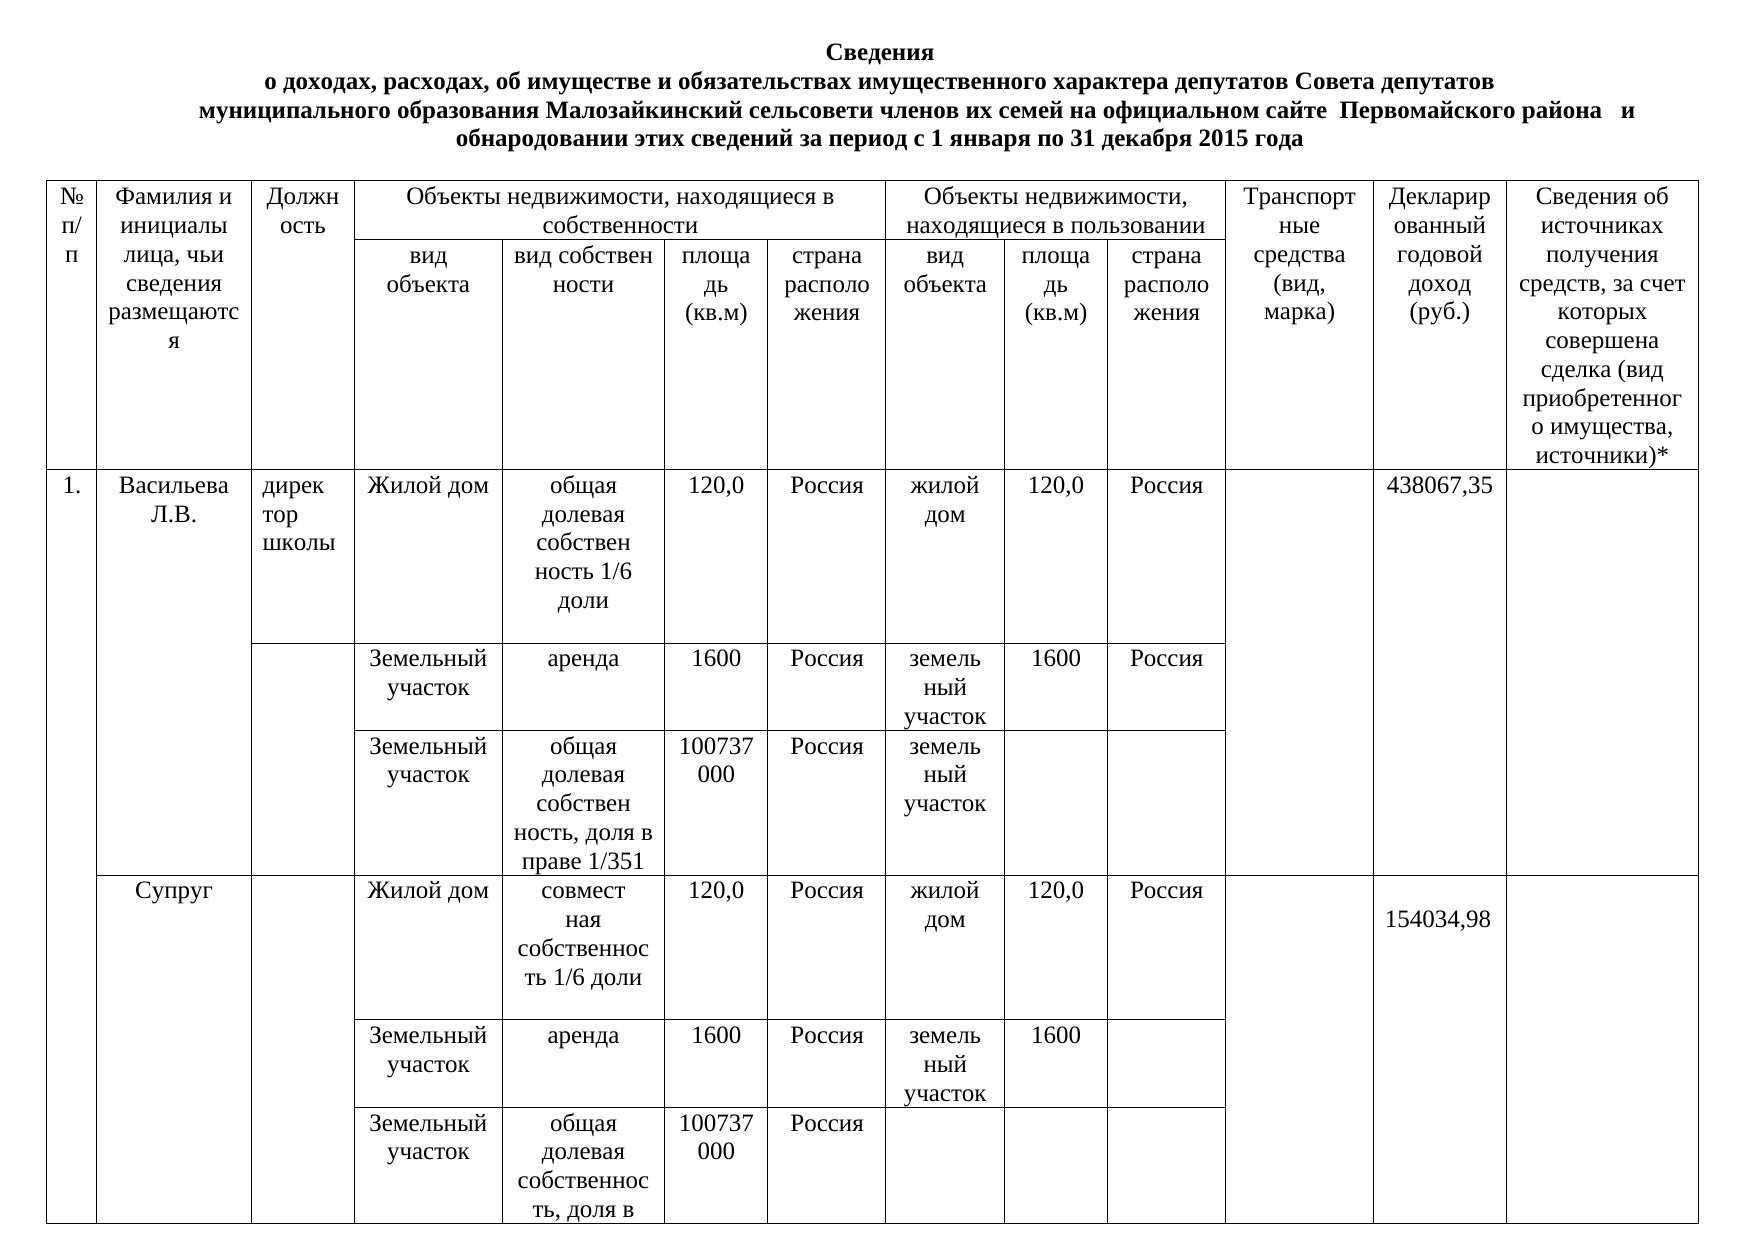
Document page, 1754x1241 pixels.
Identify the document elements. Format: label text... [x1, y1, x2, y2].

table_cell 1600 [665, 644, 767, 730]
table_cell Супруг [97, 876, 251, 1223]
table_header Должность [252, 181, 354, 469]
table_cell Россия [768, 644, 885, 730]
table_cell вид объекта [886, 240, 1004, 469]
table_header Фамилия и инициалы лица, чьи сведения размещаются [97, 181, 251, 469]
table_cell общая долевая собствен ность 1/6 доли [503, 470, 664, 642]
table_cell аренда [503, 644, 664, 730]
table_cell страна расположения [1108, 240, 1225, 469]
table_cell земель ный участок [886, 1020, 1004, 1107]
table_cell площадь (кв.м) [1005, 240, 1107, 469]
table_cell жилой дом [886, 876, 1004, 1019]
table_header Объекты недвижимости, находящиеся в пользовании [886, 181, 1225, 239]
table_cell 120,0 [1005, 876, 1107, 1019]
table_cell [1226, 876, 1373, 1223]
table_cell 1600 [1005, 1020, 1107, 1107]
table_cell аренда [503, 1020, 664, 1107]
table_cell [1108, 731, 1225, 874]
table_cell 1. [47, 470, 96, 1223]
table_cell земель ный участок [886, 731, 1004, 874]
table_header Объекты недвижимости, находящиеся в собственности [355, 181, 885, 239]
text Сведения [59, 37, 1700, 66]
table_cell Васильева Л.В. [97, 470, 251, 874]
table_cell [886, 1108, 1004, 1223]
table_cell Россия [768, 876, 885, 1019]
table_cell Россия [1108, 644, 1225, 730]
table_header Декларированный годовой доход (руб.) [1374, 181, 1506, 469]
table_header № п/п [47, 181, 96, 469]
table_cell [1226, 470, 1373, 874]
table_cell вид объекта [355, 240, 502, 469]
table_cell Жилой дом [355, 876, 502, 1019]
table_cell страна расположения [768, 240, 885, 469]
table_cell 438067,35 [1374, 470, 1506, 874]
table_cell общая долевая собствен ность, доля в праве 1/351 [503, 731, 664, 874]
table_cell совмест ная собственность 1/6 доли [503, 876, 664, 1019]
table_cell Земельный участок [355, 1108, 502, 1223]
table_cell 120,0 [665, 876, 767, 1019]
table_cell Земельный участок [355, 1020, 502, 1107]
table_cell [1005, 1108, 1107, 1223]
table_cell 1600 [1005, 644, 1107, 730]
table_cell Россия [768, 1108, 885, 1223]
table_header Сведения об источниках получения средств, за счет которых совершена сделка (вид приобретенного имущества, источники)* [1507, 181, 1698, 469]
table_cell [252, 644, 354, 874]
table_cell [252, 876, 354, 1223]
table_cell Россия [1108, 470, 1225, 642]
table_cell 100737000 [665, 1108, 767, 1223]
table_cell 154034,98 [1374, 876, 1506, 1223]
table_cell площадь (кв.м) [665, 240, 767, 469]
table_cell 100737000 [665, 731, 767, 874]
text муниципального образования Малозайкинский сельсовети членов их семей на официальном сайте Первомайского района и обнародовании этих сведений за период с 1 января по 31 декабря 2015 года [59, 95, 1700, 152]
table_cell [1005, 731, 1107, 874]
table_cell Россия [768, 470, 885, 642]
table_cell Россия [1108, 876, 1225, 1019]
table_cell Россия [768, 1020, 885, 1107]
table_cell Земельный участок [355, 644, 502, 730]
text о доходах, расходах, об имуществе и обязательствах имущественного характера депутатов Совета депутатов [59, 66, 1700, 95]
table_cell Жилой дом [355, 470, 502, 642]
table_cell [1507, 470, 1698, 874]
table_cell 1600 [665, 1020, 767, 1107]
table_cell вид собствен ности [503, 240, 664, 469]
table_cell Земельный участок [355, 731, 502, 874]
table_cell земель ный участок [886, 644, 1004, 730]
table_cell жилой дом [886, 470, 1004, 642]
table_cell Россия [768, 731, 885, 874]
table_cell 120,0 [665, 470, 767, 642]
table_cell 120,0 [1005, 470, 1107, 642]
table_cell [1108, 1020, 1225, 1107]
table_cell [1507, 876, 1698, 1223]
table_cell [503, 1108, 664, 1223]
table_cell дирек тор школы [252, 470, 354, 642]
table_header Транспортные средства (вид, марка) [1226, 181, 1373, 469]
table_cell [1108, 1108, 1225, 1223]
